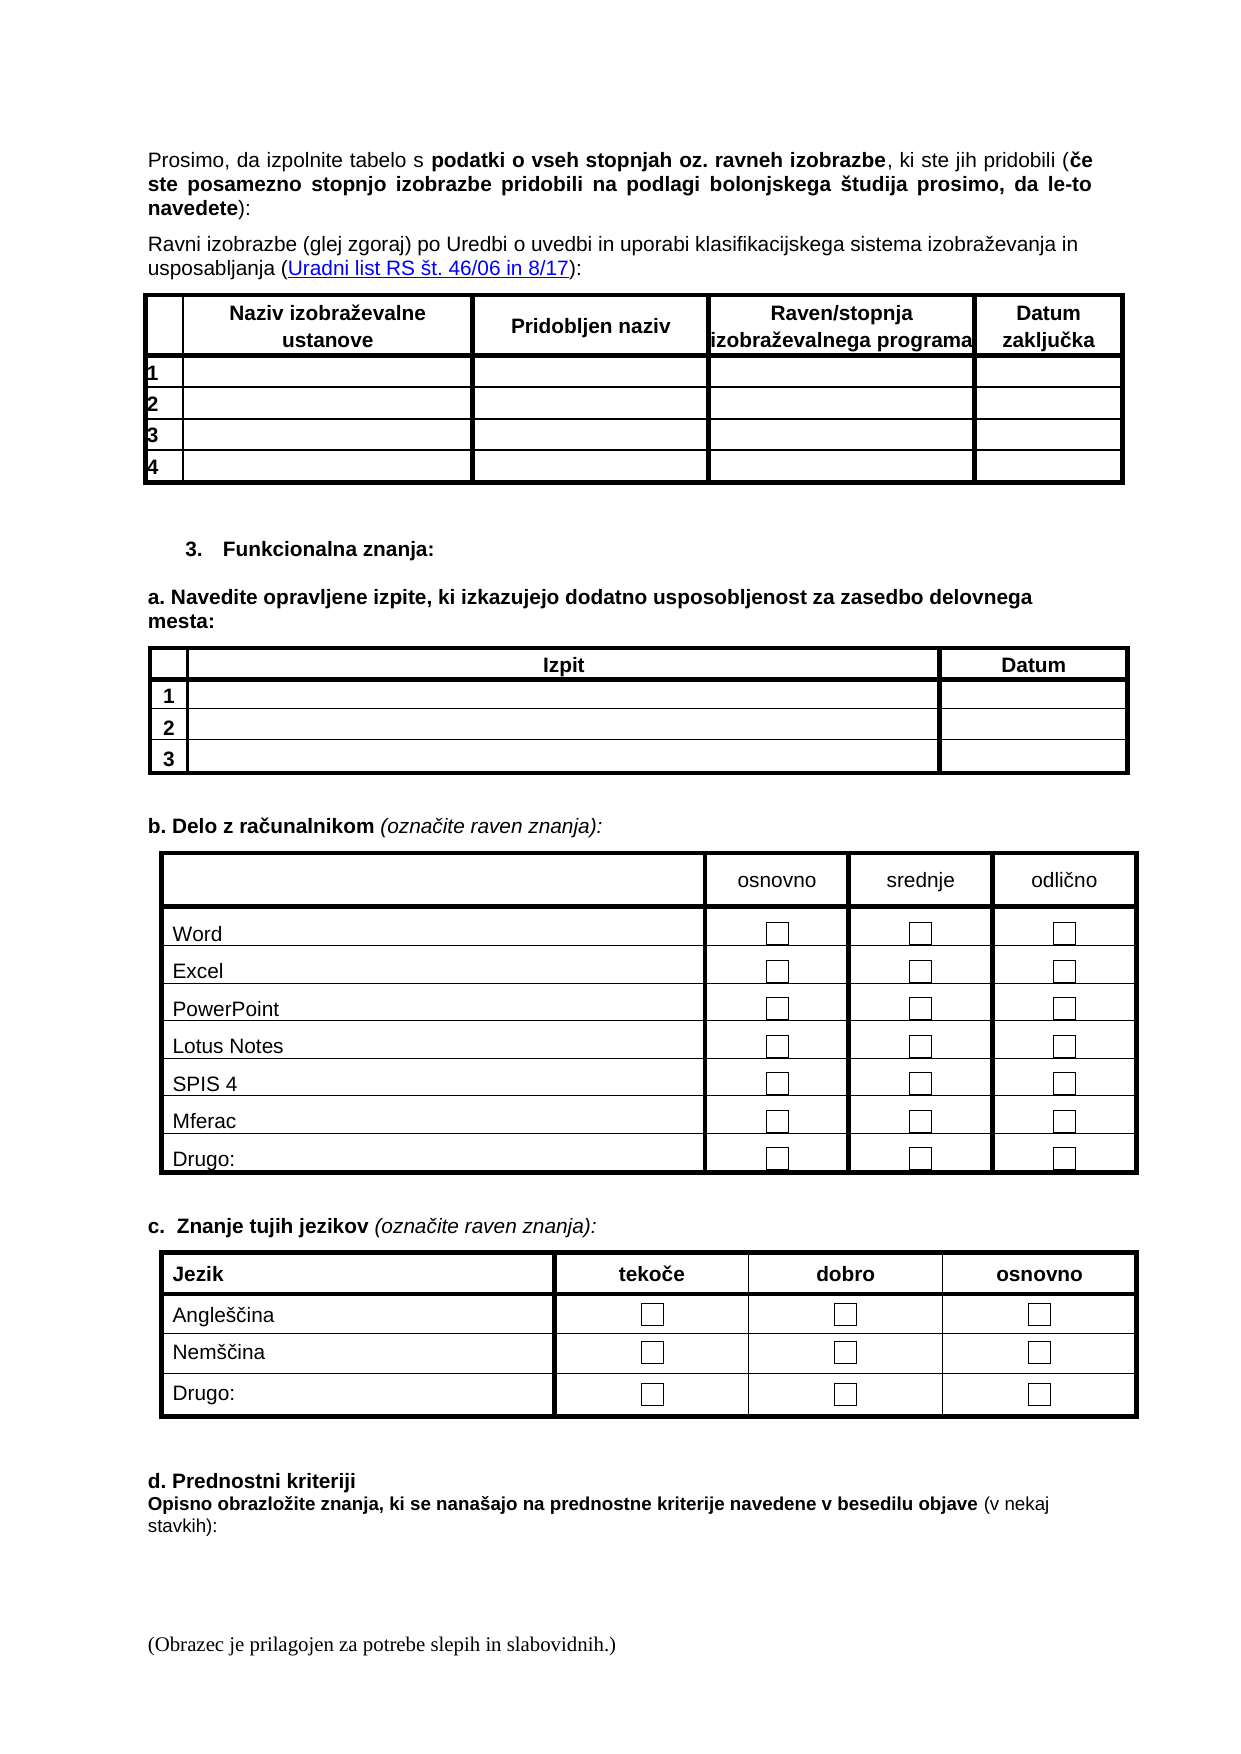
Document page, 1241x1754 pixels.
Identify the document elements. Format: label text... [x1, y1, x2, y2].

table_cell [707, 1134, 846, 1170]
table_header Raven/stopnja izobraževalnega programa [711, 297, 972, 353]
table_cell [995, 1059, 1134, 1095]
table_cell 3 [148, 420, 182, 449]
table_cell [189, 709, 937, 739]
table_cell [475, 420, 706, 449]
table_cell [711, 388, 972, 417]
text Opisno obrazložite znanja, ki se nanašajo na prednostne kriterije navedene v besedilu objave (v nekaj stavkih): [148, 1493, 1093, 1536]
table_header srednje [851, 855, 990, 904]
table_header osnovno [707, 855, 846, 904]
table_cell [707, 984, 846, 1020]
table_cell [851, 1096, 990, 1133]
table_cell Drugo: [164, 1374, 552, 1414]
table_cell [851, 909, 990, 945]
table_cell [557, 1334, 748, 1373]
text Ravni izobrazbe (glej zgoraj) po Uredbi o uvedbi in uporabi klasifikacijskega sistema izobraževanja in usposabljanja (Uradni list RS št. 46/06 in 8/17): [582, 232, 1093, 280]
table_header [148, 297, 182, 353]
list Funkcionalna znanja: [185, 537, 1093, 561]
table_cell [977, 451, 1120, 480]
table_cell [851, 984, 990, 1020]
table_cell 2 [152, 709, 186, 739]
table_cell [942, 740, 1125, 771]
table_cell 3 [152, 740, 186, 771]
table_cell [475, 451, 706, 480]
table_cell [707, 909, 846, 945]
table_cell [943, 1296, 1134, 1333]
table_cell [942, 682, 1125, 708]
table_cell [557, 1296, 748, 1333]
table_cell [851, 1134, 990, 1170]
table_cell [711, 420, 972, 449]
table_header Naziv izobraževalne ustanove [184, 297, 470, 353]
table_cell [995, 984, 1134, 1020]
table_cell [995, 1096, 1134, 1133]
table_cell [707, 1021, 846, 1058]
table_cell [977, 388, 1120, 417]
text d. Prednostni kriteriji [148, 1469, 1093, 1493]
table_cell [711, 358, 972, 386]
table_cell Nemščina [164, 1334, 552, 1373]
table_header tekoče [557, 1255, 748, 1292]
table_header [152, 650, 186, 677]
table_cell 1 [152, 682, 186, 708]
table_cell [557, 1374, 748, 1414]
table_header dobro [749, 1255, 942, 1292]
table_header odlično [995, 855, 1134, 904]
table_cell [707, 1059, 846, 1095]
table_cell Word [164, 909, 703, 945]
table_cell [184, 358, 470, 386]
table_cell [707, 1096, 846, 1133]
table_cell [189, 740, 937, 771]
table_header Izpit [189, 650, 937, 677]
table_cell 4 [148, 451, 182, 480]
table_header Pridobljen naziv [475, 297, 706, 353]
table_cell SPIS 4 [164, 1059, 703, 1095]
table_cell [942, 709, 1125, 739]
table_cell Lotus Notes [164, 1021, 703, 1058]
table_cell [995, 1021, 1134, 1058]
table_cell PowerPoint [164, 984, 703, 1020]
table_cell [749, 1296, 942, 1333]
table_cell [184, 420, 470, 449]
table_header Jezik [164, 1255, 552, 1292]
table_cell [851, 1059, 990, 1095]
table_cell [995, 909, 1134, 945]
text Prosimo, da izpolnite tabelo s podatki o vseh stopnjah oz. ravneh izobrazbe, ki ste jih pridobili (če ste posamezno stopnjo izobrazbe pridobili na podlagi bolonjskega študija prosimo, da le-to navedete): [148, 148, 1093, 219]
table_cell Angleščina [164, 1296, 552, 1333]
table_cell [943, 1334, 1134, 1373]
table_cell [749, 1374, 942, 1414]
table_header [164, 855, 703, 904]
table_cell [943, 1374, 1134, 1414]
table_cell [707, 946, 846, 983]
table_cell 1 [148, 358, 182, 386]
table_cell [184, 388, 470, 417]
table_cell [995, 946, 1134, 983]
table_header osnovno [943, 1255, 1134, 1292]
text c. Znanje tujih jezikov (označite raven znanja): [148, 1214, 1093, 1238]
table_cell [977, 358, 1120, 386]
table_header Datum [942, 650, 1125, 677]
table_cell [475, 388, 706, 417]
table_cell [851, 946, 990, 983]
table_cell [475, 358, 706, 386]
table_cell [977, 420, 1120, 449]
table_cell Mferac [164, 1096, 703, 1133]
table_cell 2 [148, 388, 182, 417]
table_cell [189, 682, 937, 708]
table_cell [184, 451, 470, 480]
table_cell [995, 1134, 1134, 1170]
text a. Navedite opravljene izpite, ki izkazujejo dodatno usposobljenost za zasedbo delovnega mesta: [148, 585, 1093, 633]
text b. Delo z računalnikom (označite raven znanja): [148, 814, 1093, 838]
table_header Datum zaključka [977, 297, 1120, 353]
table_cell Drugo: [164, 1134, 703, 1170]
table_cell [711, 451, 972, 480]
table_cell [749, 1334, 942, 1373]
table_cell [851, 1021, 990, 1058]
table_cell Excel [164, 946, 703, 983]
